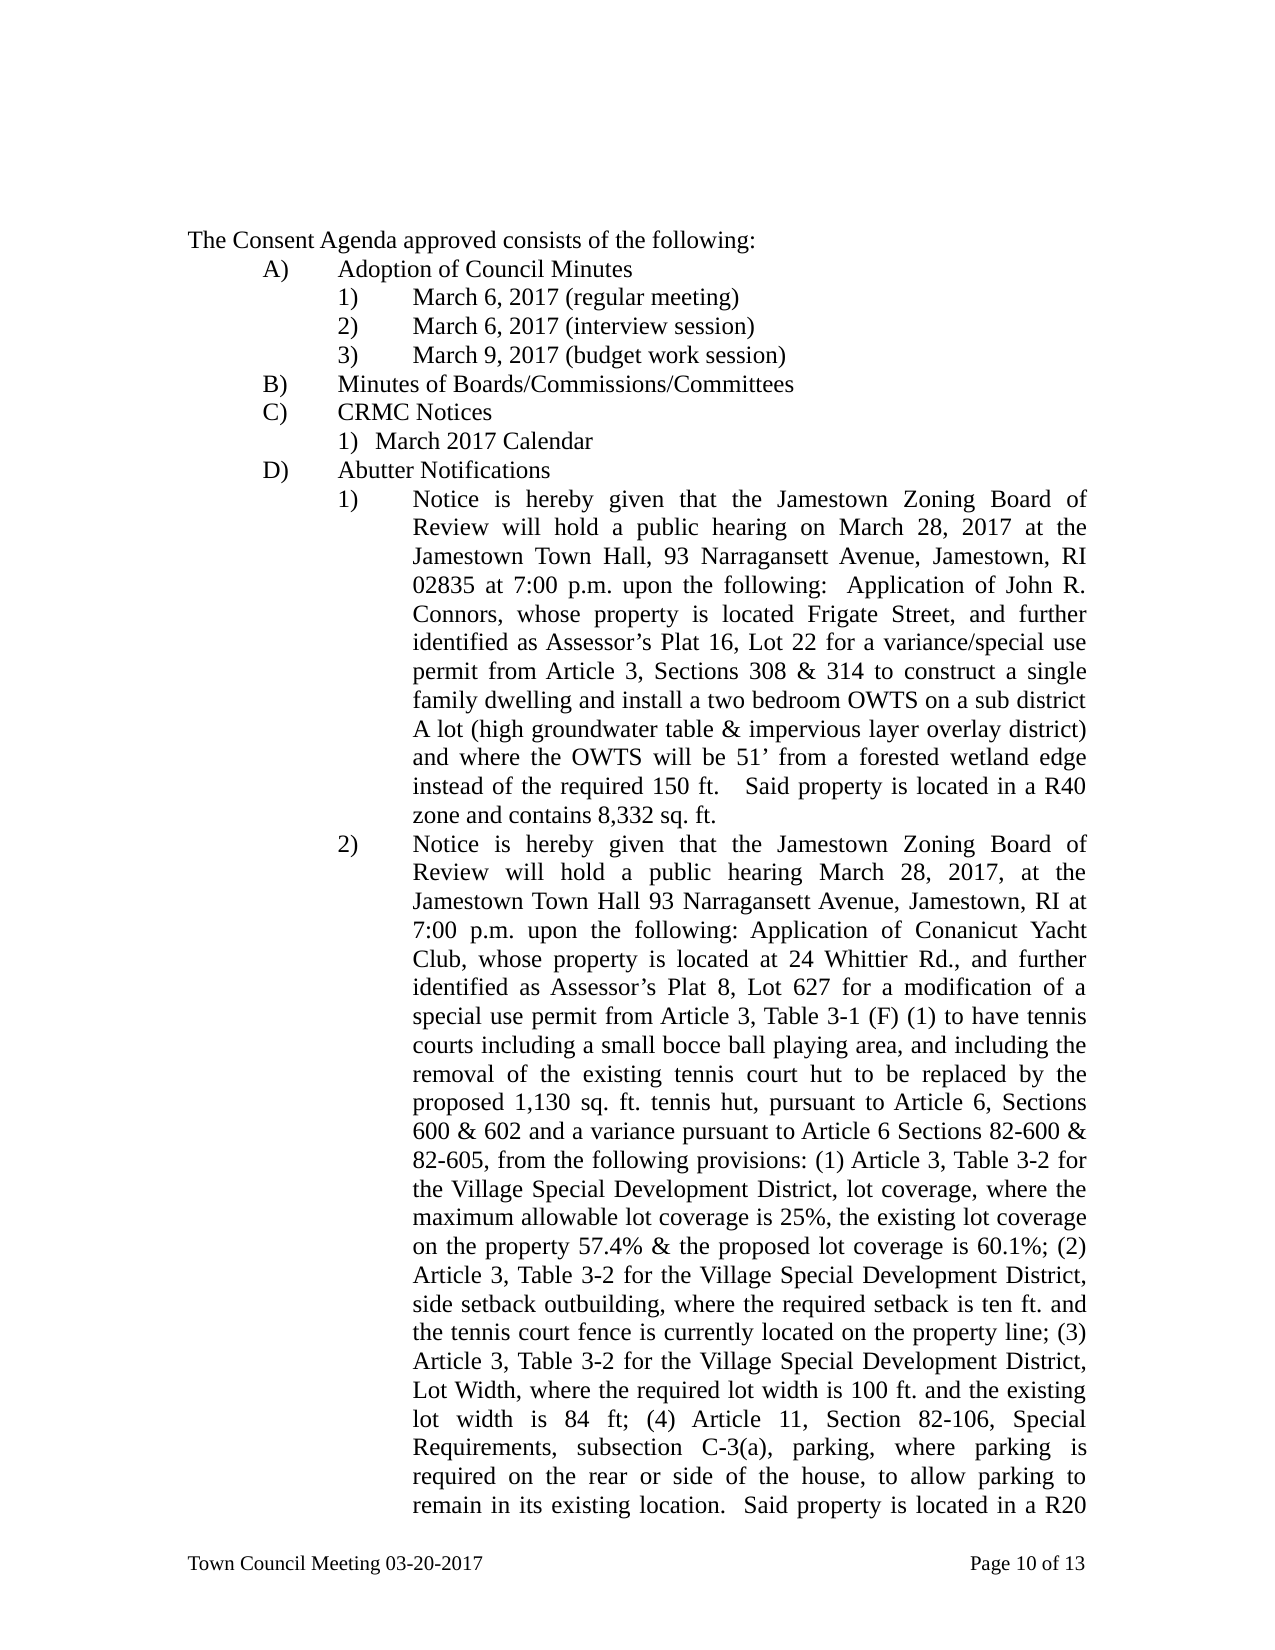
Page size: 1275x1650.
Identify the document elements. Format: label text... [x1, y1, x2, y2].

subtitle CRMC Notices [262, 397, 1087, 426]
subtitle Adoption of Council Minutes [262, 254, 1087, 282]
subtitle Abutter Notifications [262, 455, 1087, 484]
subtitle Notice is hereby given that the Jamestown Zoning Board of Review will hold a public hearing on March 28, 2017 at the Jamestown Town Hall, 93 Narragansett Avenue, Jamestown, RI 02835 at 7:00 p.m. upon the following: Application of John R. Connors, whose property is located Frigate Street, and further identified as Assessor’s Plat 16, Lot 22 for a variance/special use permit from Article 3, Sections 308 & 314 to construct a single family dwelling and install a two bedroom OWTS on a sub district A lot (high groundwater table & impervious layer overlay district) and where the OWTS will be 51’ from a forested wetland edge instead of the required 150 ft. Said property is located in a R40 zone and contains 8,332 sq. ft. [337, 484, 1087, 829]
text The Consent Agenda approved consists of the following: [187, 225, 1087, 254]
subtitle Minutes of Boards/Commissions/Committees [262, 369, 1087, 397]
subtitle March 9, 2017 (budget work session) [337, 340, 1087, 369]
subtitle March 6, 2017 (interview session) [337, 311, 1087, 340]
subtitle March 6, 2017 (regular meeting) [337, 282, 1087, 311]
subtitle March 2017 Calendar [337, 426, 1087, 455]
